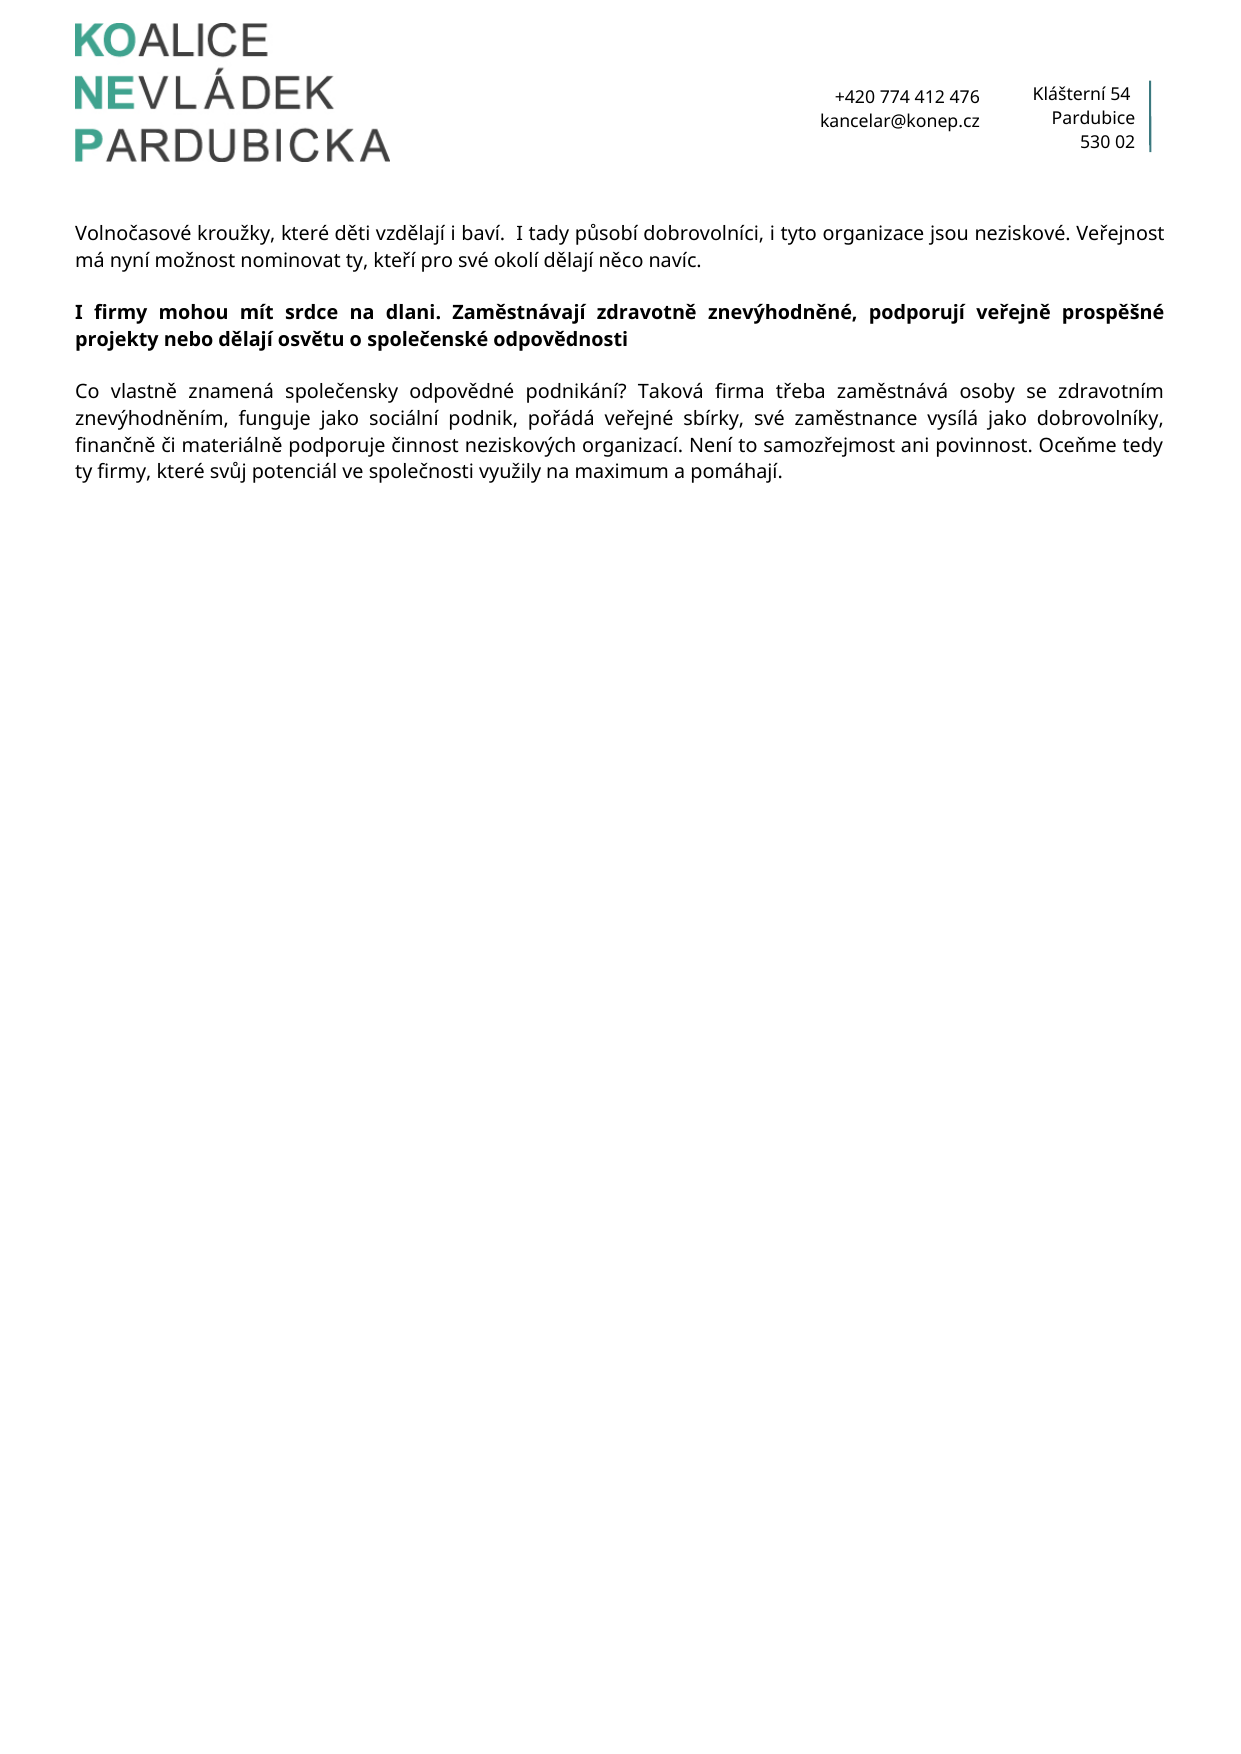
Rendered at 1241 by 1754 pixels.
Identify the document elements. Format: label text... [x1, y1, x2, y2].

text Co vlastně znamená společensky odpovědné podnikání? Taková firma třeba zaměstnává osoby se zdravotním znevýhodněním, funguje jako sociální podnik, pořádá veřejné sbírky, své zaměstnance vysílá jako dobrovolníky, finančně či materiálně podporuje činnost neziskových organizací. Není to samozřejmost ani povinnost. Oceňme tedy ty firmy, které svůj potenciál ve společnosti využily na maximum a pomáhají. [75, 377, 1165, 485]
picture [75, 23, 390, 162]
text I firmy mohou mít srdce na dlani. Zaměstnávají zdravotně znevýhodněné, podporují veřejně prospěšné projekty nebo dělají osvětu o společenské odpovědnosti [75, 298, 1165, 352]
